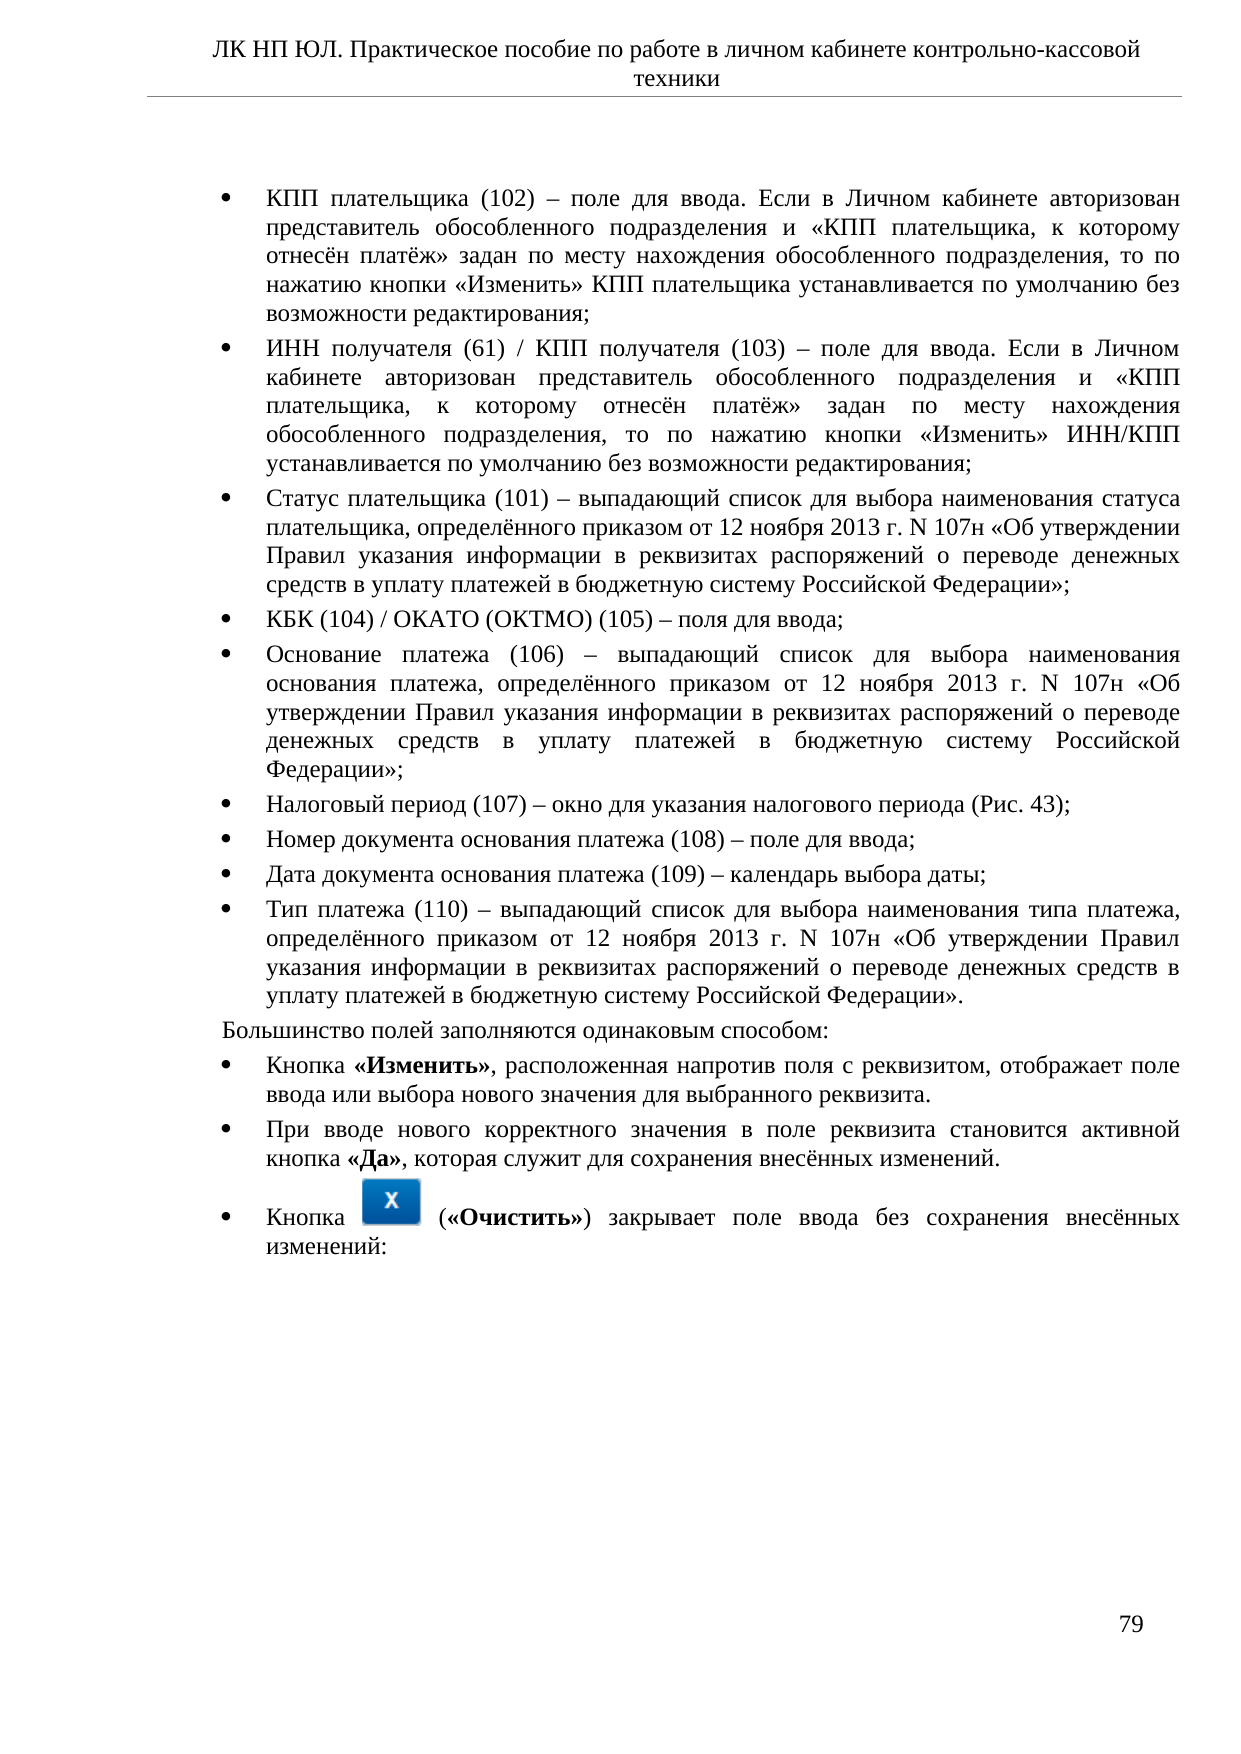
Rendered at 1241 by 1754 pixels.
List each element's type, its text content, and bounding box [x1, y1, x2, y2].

text ИНН получателя (61) / КПП получателя (103) – поле для ввода. Если в Личном кабинете авторизован представитель обособленного подразделения и «КПП плательщика, к которому отнесён платёж» задан по месту нахождения обособленного подразделения, то по нажатию кнопки «Изменить» ИНН/КПП устанавливается по умолчанию без возможности редактирования; [222, 333, 1181, 477]
text КПП плательщика (102) – поле для ввода. Если в Личном кабинете авторизован представитель обособленного подразделения и «КПП плательщика, к которому отнесён платёж» задан по месту нахождения обособленного подразделения, то по нажатию кнопки «Изменить» КПП плательщика устанавливается по умолчанию без возможности редактирования; [222, 183, 1181, 327]
text Тип платежа (110) – выпадающий список для выбора наименования типа платежа, определённого приказом от 12 ноября 2013 г. N 107н «Об утверждении Правил указания информации в реквизитах распоряжений о переводе денежных средств в уплату платежей в бюджетную систему Российской Федерации». [222, 894, 1181, 1009]
text При вводе нового корректного значения в поле реквизита становится активной кнопка «Да», которая служит для сохранения внесённых изменений. [222, 1114, 1181, 1172]
text Номер документа основания платежа (108) – поле для ввода; [222, 824, 1181, 853]
picture [362, 1178, 422, 1226]
text Налоговый период (107) – окно для указания налогового периода (Рис. 43); [222, 789, 1181, 818]
text Дата документа основания платежа (109) – календарь выбора даты; [222, 859, 1181, 888]
text Кнопка («Очистить») закрывает поле ввода без сохранения внесённых изменений: [222, 1178, 1181, 1260]
text Статус плательщика (101) – выпадающий список для выбора наименования статуса плательщика, определённого приказом от 12 ноября 2013 г. N 107н «Об утверждении Правил указания информации в реквизитах распоряжений о переводе денежных средств в уплату платежей в бюджетную систему Российской Федерации»; [222, 483, 1181, 598]
text Кнопка «Изменить», расположенная напротив поля с реквизитом, отображает поле ввода или выбора нового значения для выбранного реквизита. [222, 1051, 1181, 1108]
text Большинство полей заполняются одинаковым способом: [148, 1016, 1181, 1044]
text КБК (104) / ОКАТО (ОКТМО) (105) – поля для ввода; [222, 604, 1181, 633]
text Основание платежа (106) – выпадающий список для выбора наименования основания платежа, определённого приказом от 12 ноября 2013 г. N 107н «Об утверждении Правил указания информации в реквизитах распоряжений о переводе денежных средств в уплату платежей в бюджетную систему Российской Федерации»; [222, 639, 1181, 783]
